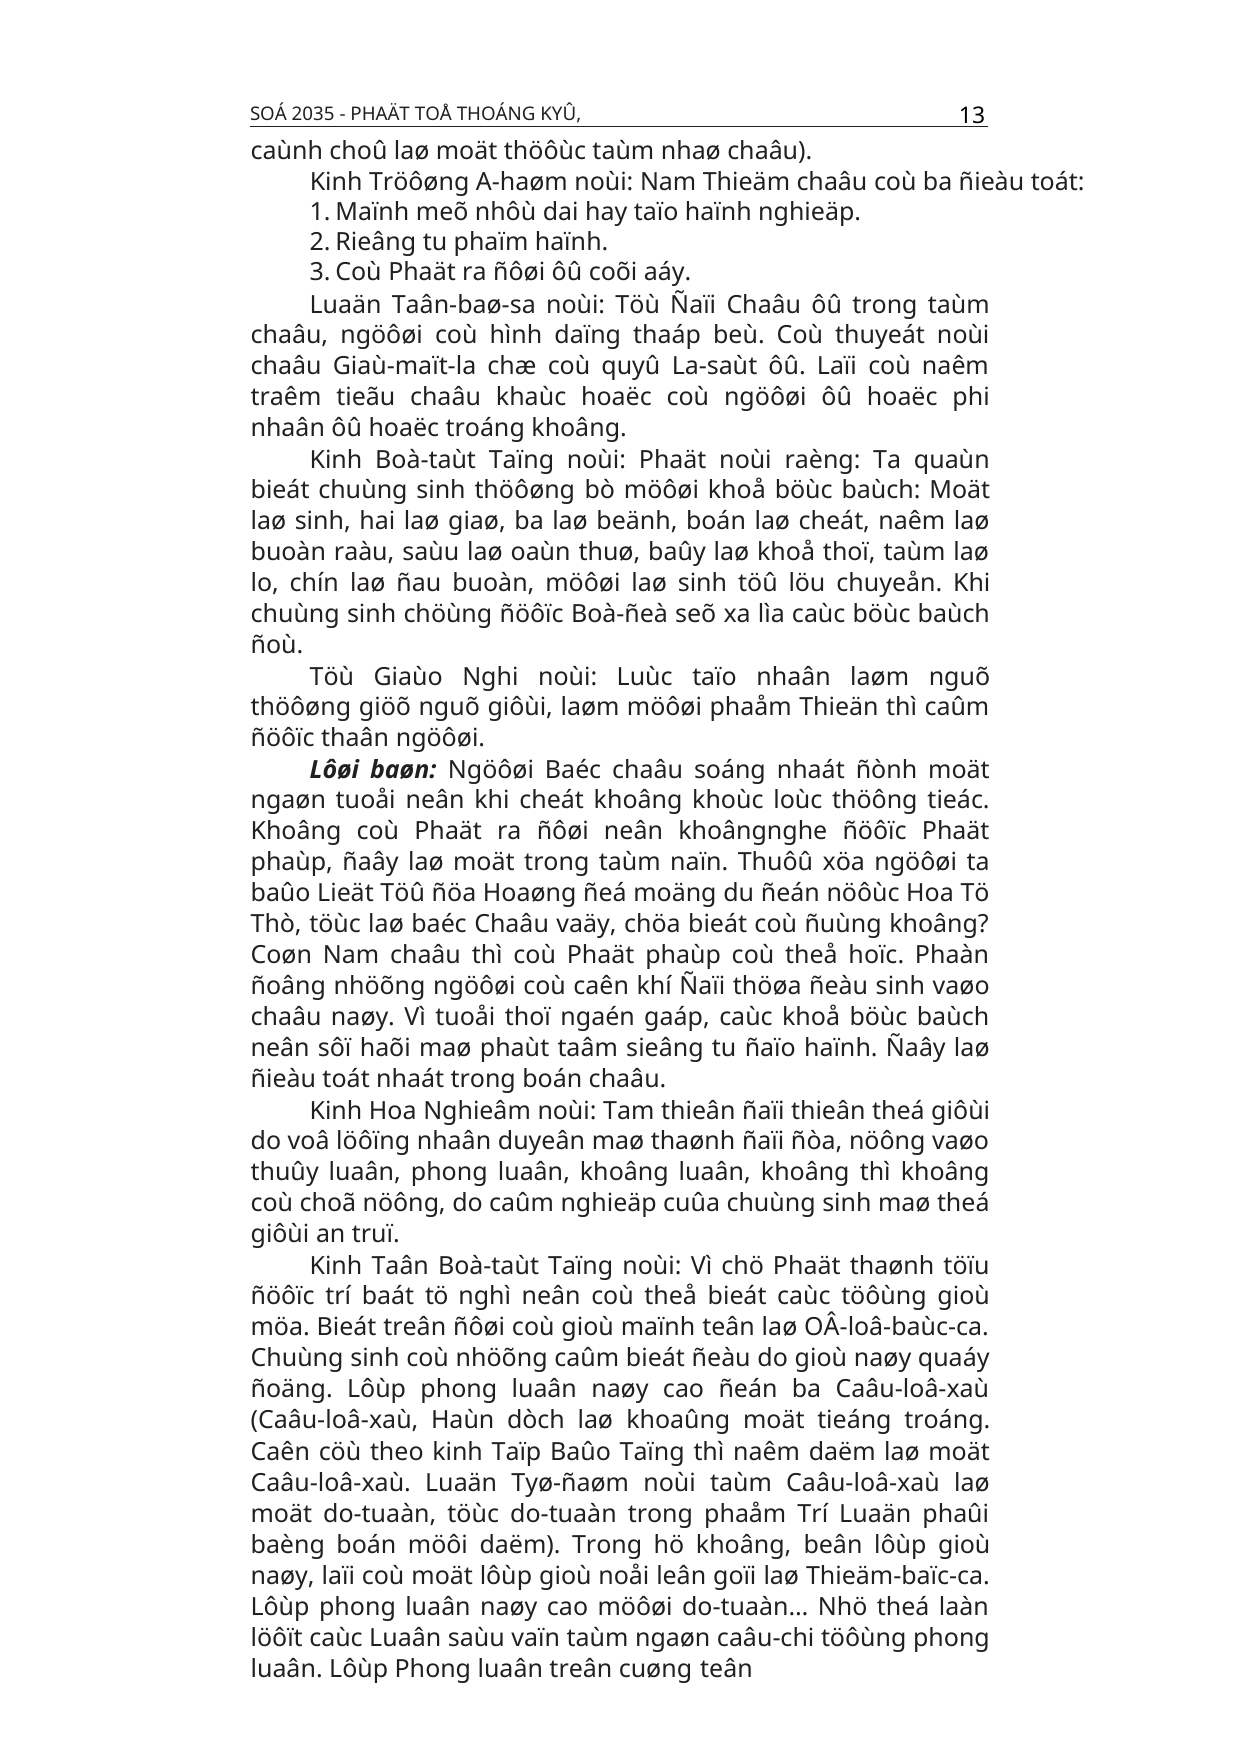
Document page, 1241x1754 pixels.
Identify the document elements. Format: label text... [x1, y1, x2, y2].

text Töù Giaùo Nghi noùi: Luùc taïo nhaân laøm nguõ thöôøng giöõ nguõ giôùi, laøm möôøi phaåm Thieän thì caûm ñöôïc thaân ngöôøi. [250, 661, 990, 754]
text Luaän Taân-baø-sa noùi: Töù Ñaïi Chaâu ôû trong taùm chaâu, ngöôøi coù hình daïng thaáp beù. Coù thuyeát noùi chaâu Giaù-maït-la chæ coù quyû La-saùt ôû. Laïi coù naêm traêm tieãu chaâu khaùc hoaëc coù ngöôøi ôû hoaëc phi nhaân ôû hoaëc troáng khoâng. [250, 288, 990, 443]
list Coù Phaät ra ñôøi ôû coõi aáy. [309, 256, 1092, 287]
text Lôøi baøn: Ngöôøi Baéc chaâu soáng nhaát ñònh moät ngaøn tuoåi neân khi cheát khoâng khoùc loùc thöông tieác. Khoâng coù Phaät ra ñôøi neân khoângnghe ñöôïc Phaät phaùp, ñaây laø moät trong taùm naïn. Thuôû xöa ngöôøi ta baûo Lieät Töû ñöa Hoaøng ñeá moäng du ñeán nöôùc Hoa Tö Thò, töùc laø baéc Chaâu vaäy, chöa bieát coù ñuùng khoâng? Coøn Nam chaâu thì coù Phaät phaùp coù theå hoïc. Phaàn ñoâng nhöõng ngöôøi coù caên khí Ñaïi thöøa ñeàu sinh vaøo chaâu naøy. Vì tuoåi thoï ngaén gaáp, caùc khoå böùc baùch neân sôï haõi maø phaùt taâm sieâng tu ñaïo haïnh. Ñaây laø ñieàu toát nhaát trong boán chaâu. [250, 754, 990, 1095]
text caùnh choû laø moät thöôùc taùm nhaø chaâu). [250, 134, 1092, 166]
list Maïnh meõ nhôù dai hay taïo haïnh nghieäp. [309, 196, 1092, 226]
text Kinh Hoa Nghieâm noùi: Tam thieân ñaïi thieân theá giôùi do voâ löôïng nhaân duyeân maø thaønh ñaïi ñòa, nöông vaøo thuûy luaân, phong luaân, khoâng luaân, khoâng thì khoâng coù choã nöông, do caûm nghieäp cuûa chuùng sinh maø theá giôùi an truï. [250, 1095, 990, 1250]
list Rieâng tu phaïm haïnh. [309, 226, 1092, 256]
text Kinh Tröôøng A-haøm noùi: Nam Thieäm chaâu coù ba ñieàu toát: [309, 166, 1092, 196]
text Kinh Boà-taùt Taïng noùi: Phaät noùi raèng: Ta quaùn bieát chuùng sinh thöôøng bò möôøi khoå böùc baùch: Moät laø sinh, hai laø giaø, ba laø beänh, boán laø cheát, naêm laø buoàn raàu, saùu laø oaùn thuø, baûy laø khoå thoï, taùm laø lo, chín laø ñau buoàn, möôøi laø sinh töû löu chuyeån. Khi chuùng sinh chöùng ñöôïc Boà-ñeà seõ xa lìa caùc böùc baùch ñoù. [250, 443, 990, 661]
text Kinh Taân Boà-taùt Taïng noùi: Vì chö Phaät thaønh töïu ñöôïc trí baát tö nghì neân coù theå bieát caùc töôùng gioù möa. Bieát treân ñôøi coù gioù maïnh teân laø OÂ-loâ-baùc-ca. Chuùng sinh coù nhöõng caûm bieát ñeàu do gioù naøy quaáy ñoäng. Lôùp phong luaân naøy cao ñeán ba Caâu-loâ-xaù (Caâu-loâ-xaù, Haùn dòch laø khoaûng moät tieáng troáng. Caên cöù theo kinh Taïp Baûo Taïng thì naêm daëm laø moät Caâu-loâ-xaù. Luaän Tyø-ñaøm noùi taùm Caâu-loâ-xaù laø moät do-tuaàn, töùc do-tuaàn trong phaåm Trí Luaän phaûi baèng boán möôi daëm). Trong hö khoâng, beân lôùp gioù naøy, laïi coù moät lôùp gioù noåi leân goïi laø Thieäm-baïc-ca. Lôùp phong luaân naøy cao möôøi do-tuaàn… Nhö theá laàn löôït caùc Luaân saùu vaïn taùm ngaøn caâu-chi töôùng phong luaân. Lôùp Phong luaân treân cuøng teân [250, 1250, 990, 1684]
